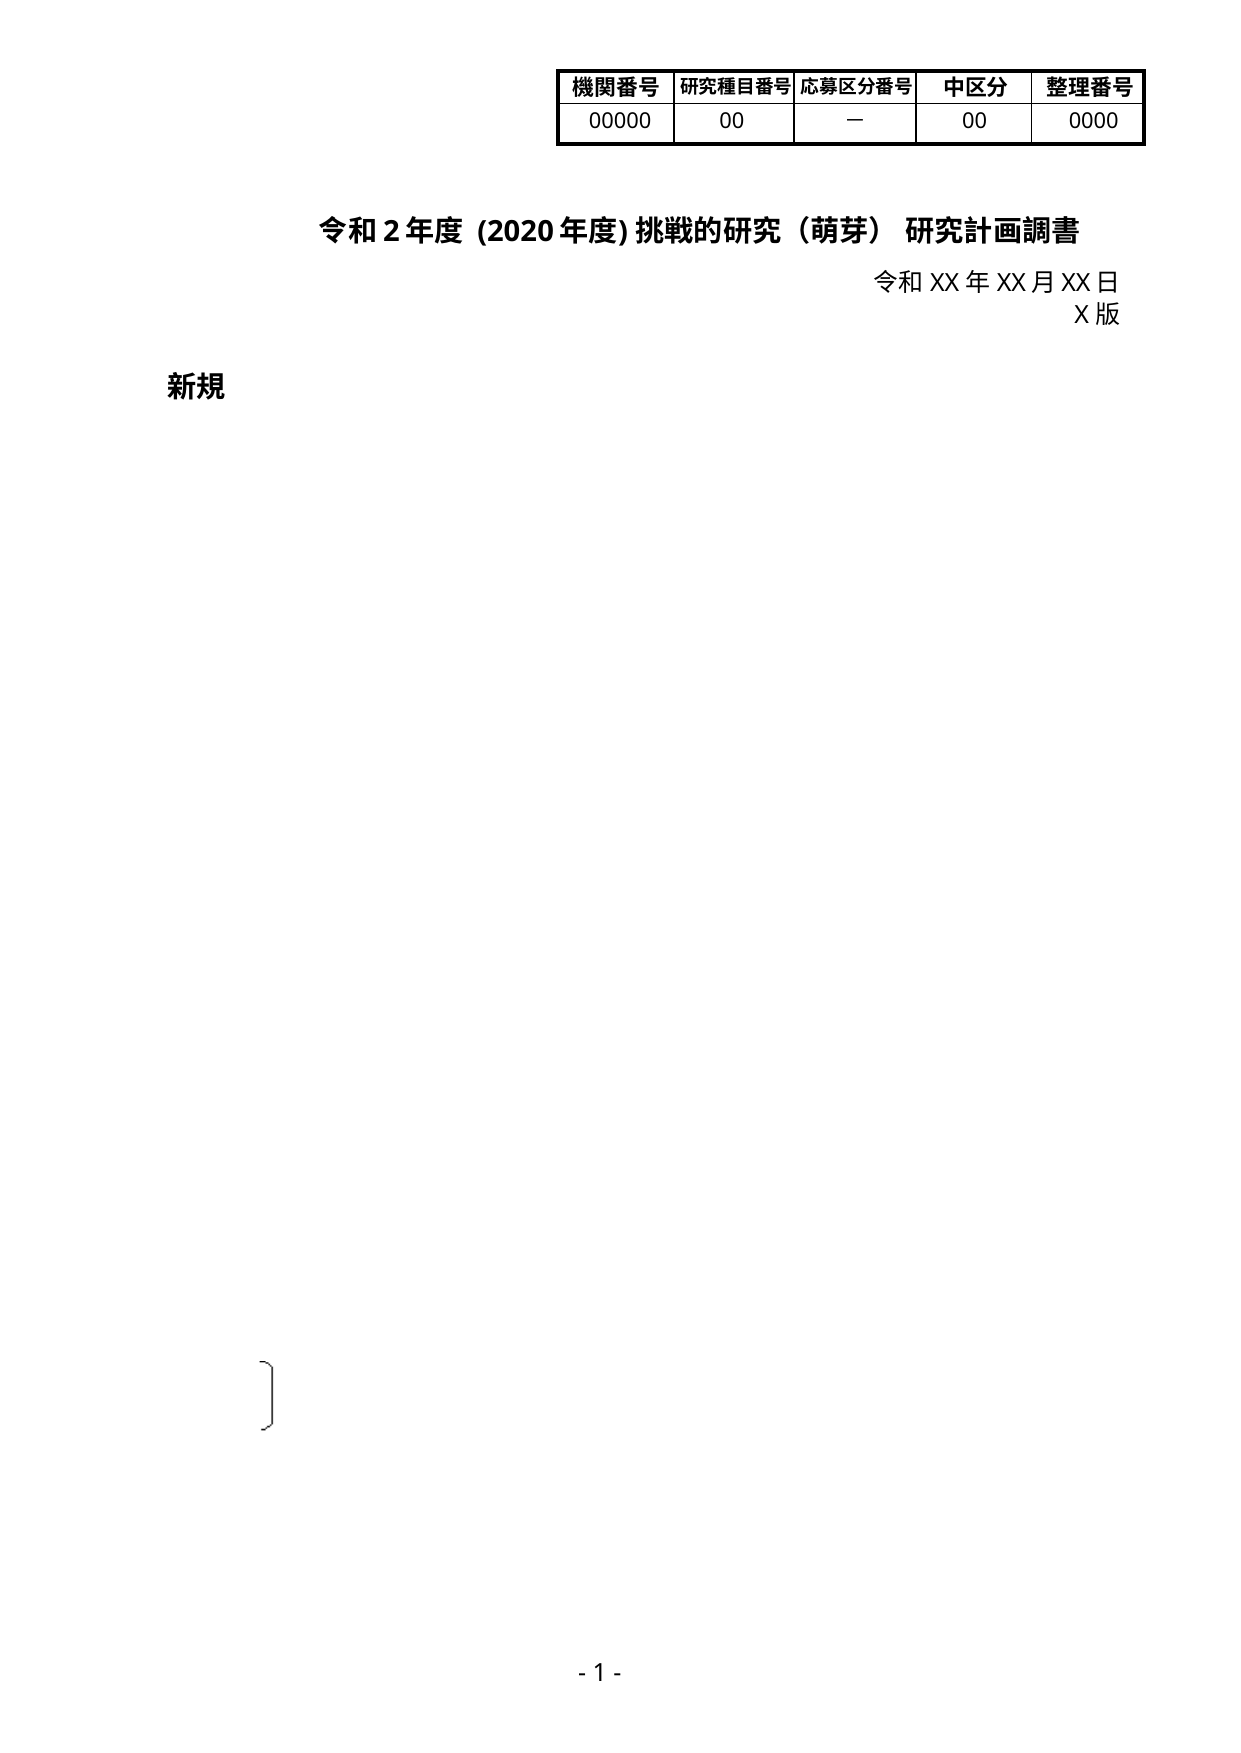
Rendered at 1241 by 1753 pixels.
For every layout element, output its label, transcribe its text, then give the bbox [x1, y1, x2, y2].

table_cell － [795, 104, 915, 142]
table_header 研究種目番号 [675, 73, 793, 102]
table_cell 0000 [1032, 104, 1142, 142]
table_header 中区分 [917, 73, 1031, 102]
picture [257, 1361, 279, 1435]
text 令和 XX 年XX月XX日 [112, 266, 1120, 298]
table_cell 00000 [560, 104, 673, 142]
table_cell 00 [675, 104, 793, 142]
table_header 機関番号 [560, 73, 673, 102]
subtitle 令和2年度 (2020年度) 挑戦的研究（萌芽） 研究計画調書 [319, 210, 1192, 249]
subtitle 新規 [167, 367, 1192, 406]
text X 版 [112, 298, 1120, 330]
table_header 整理番号 [1032, 73, 1142, 102]
table_header 応募区分番号 [795, 73, 915, 102]
table_cell 00 [917, 104, 1031, 142]
